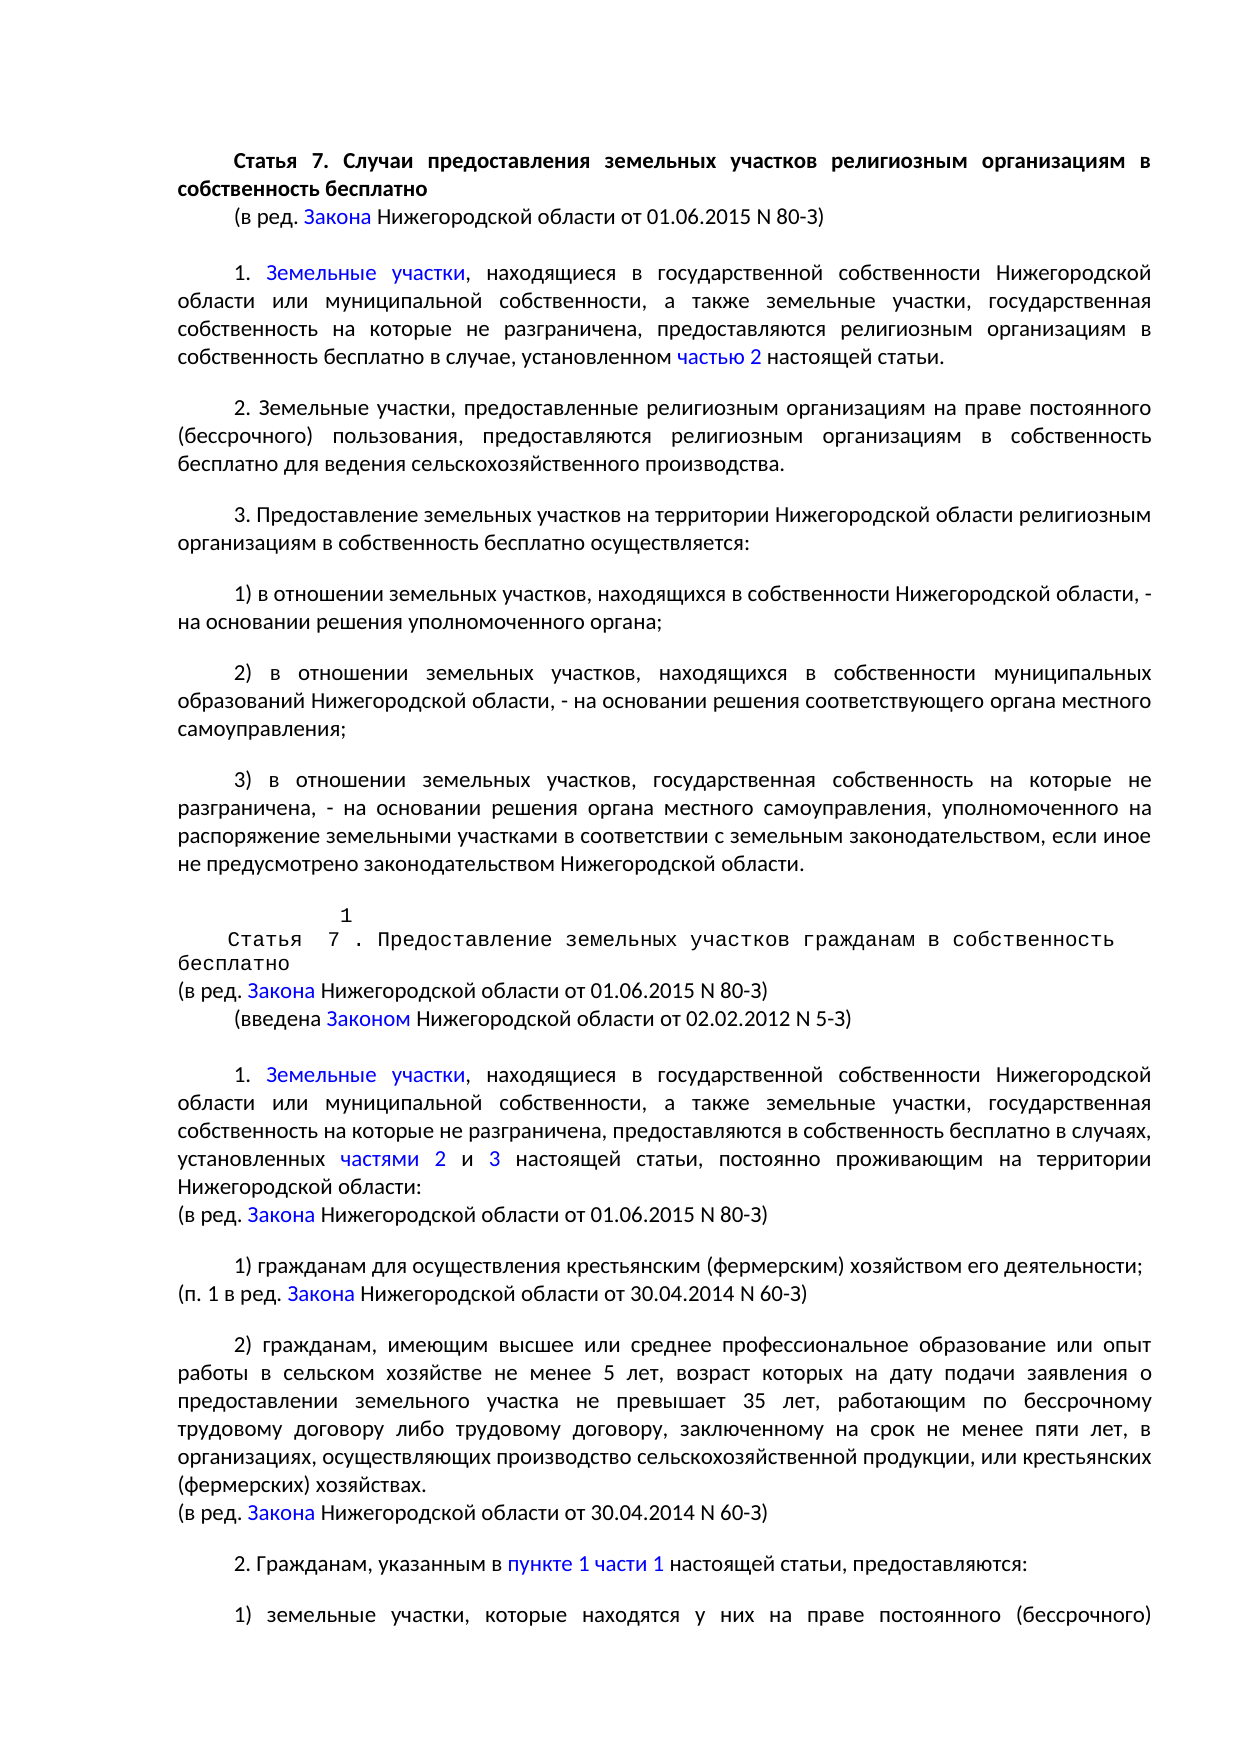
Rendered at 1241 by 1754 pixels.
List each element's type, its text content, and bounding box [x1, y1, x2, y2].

text (в ред. Закона Нижегородской области от 01.06.2015 N 80-З) [177, 976, 1152, 1004]
text (в ред. Закона Нижегородской области от 30.04.2014 N 60-З) [177, 1498, 1152, 1526]
text 1) в отношении земельных участков, находящихся в собственности Нижегородской области, - на основании решения уполномоченного органа; [177, 579, 1152, 635]
text 1 [177, 905, 1152, 929]
text (введена Законом Нижегородской области от 02.02.2012 N 5-З) [177, 1004, 1152, 1032]
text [177, 1600, 1152, 1628]
text 2. Гражданам, указанным в пункте 1 части 1 настоящей статьи, предоставляются: [177, 1549, 1152, 1577]
text 1. Земельные участки, находящиеся в государственной собственности Нижегородской области или муниципальной собственности, а также земельные участки, государственная собственность на которые не разграничена, предоставляются религиозным организациям в собственность бесплатно в случае, установленном частью 2 настоящей статьи. [177, 258, 1152, 370]
text бесплатно [177, 952, 1152, 976]
text 3) в отношении земельных участков, государственная собственность на которые не разграничена, - на основании решения органа местного самоуправления, уполномоченного на распоряжение земельными участками в соответствии с земельным законодательством, если иное не предусмотрено законодательством Нижегородской области. [177, 765, 1152, 877]
text (в ред. Закона Нижегородской области от 01.06.2015 N 80-З) [177, 202, 1152, 230]
text 2. Земельные участки, предоставленные религиозным организациям на праве постоянного (бессрочного) пользования, предоставляются религиозным организациям в собственность бесплатно для ведения сельскохозяйственного производства. [177, 393, 1152, 477]
text 2) гражданам, имеющим высшее или среднее профессиональное образование или опыт работы в сельском хозяйстве не менее 5 лет, возраст которых на дату подачи заявления о предоставлении земельного участка не превышает 35 лет, работающим по бессрочному трудовому договору либо трудовому договору, заключенному на срок не менее пяти лет, в организациях, осуществляющих производство сельскохозяйственной продукции, или крестьянских (фермерских) хозяйствах. [177, 1330, 1152, 1498]
text (в ред. Закона Нижегородской области от 01.06.2015 N 80-З) [177, 1200, 1152, 1228]
title Статья 7. Случаи предоставления земельных участков религиозным организациям в собственность бесплатно [177, 146, 1152, 202]
text Статья 7 . Предоставление земельных участков гражданам в собственность [177, 929, 1152, 952]
text 3. Предоставление земельных участков на территории Нижегородской области религиозным организациям в собственность бесплатно осуществляется: [177, 500, 1152, 556]
text 2) в отношении земельных участков, находящихся в собственности муниципальных образований Нижегородской области, - на основании решения соответствующего органа местного самоуправления; [177, 658, 1152, 742]
text (п. 1 в ред. Закона Нижегородской области от 30.04.2014 N 60-З) [177, 1279, 1152, 1307]
text 1) гражданам для осуществления крестьянским (фермерским) хозяйством его деятельности; [177, 1251, 1152, 1279]
text 1. Земельные участки, находящиеся в государственной собственности Нижегородской области или муниципальной собственности, а также земельные участки, государственная собственность на которые не разграничена, предоставляются в собственность бесплатно в случаях, установленных частями 2 и 3 настоящей статьи, постоянно проживающим на территории Нижегородской области: [177, 1060, 1152, 1200]
